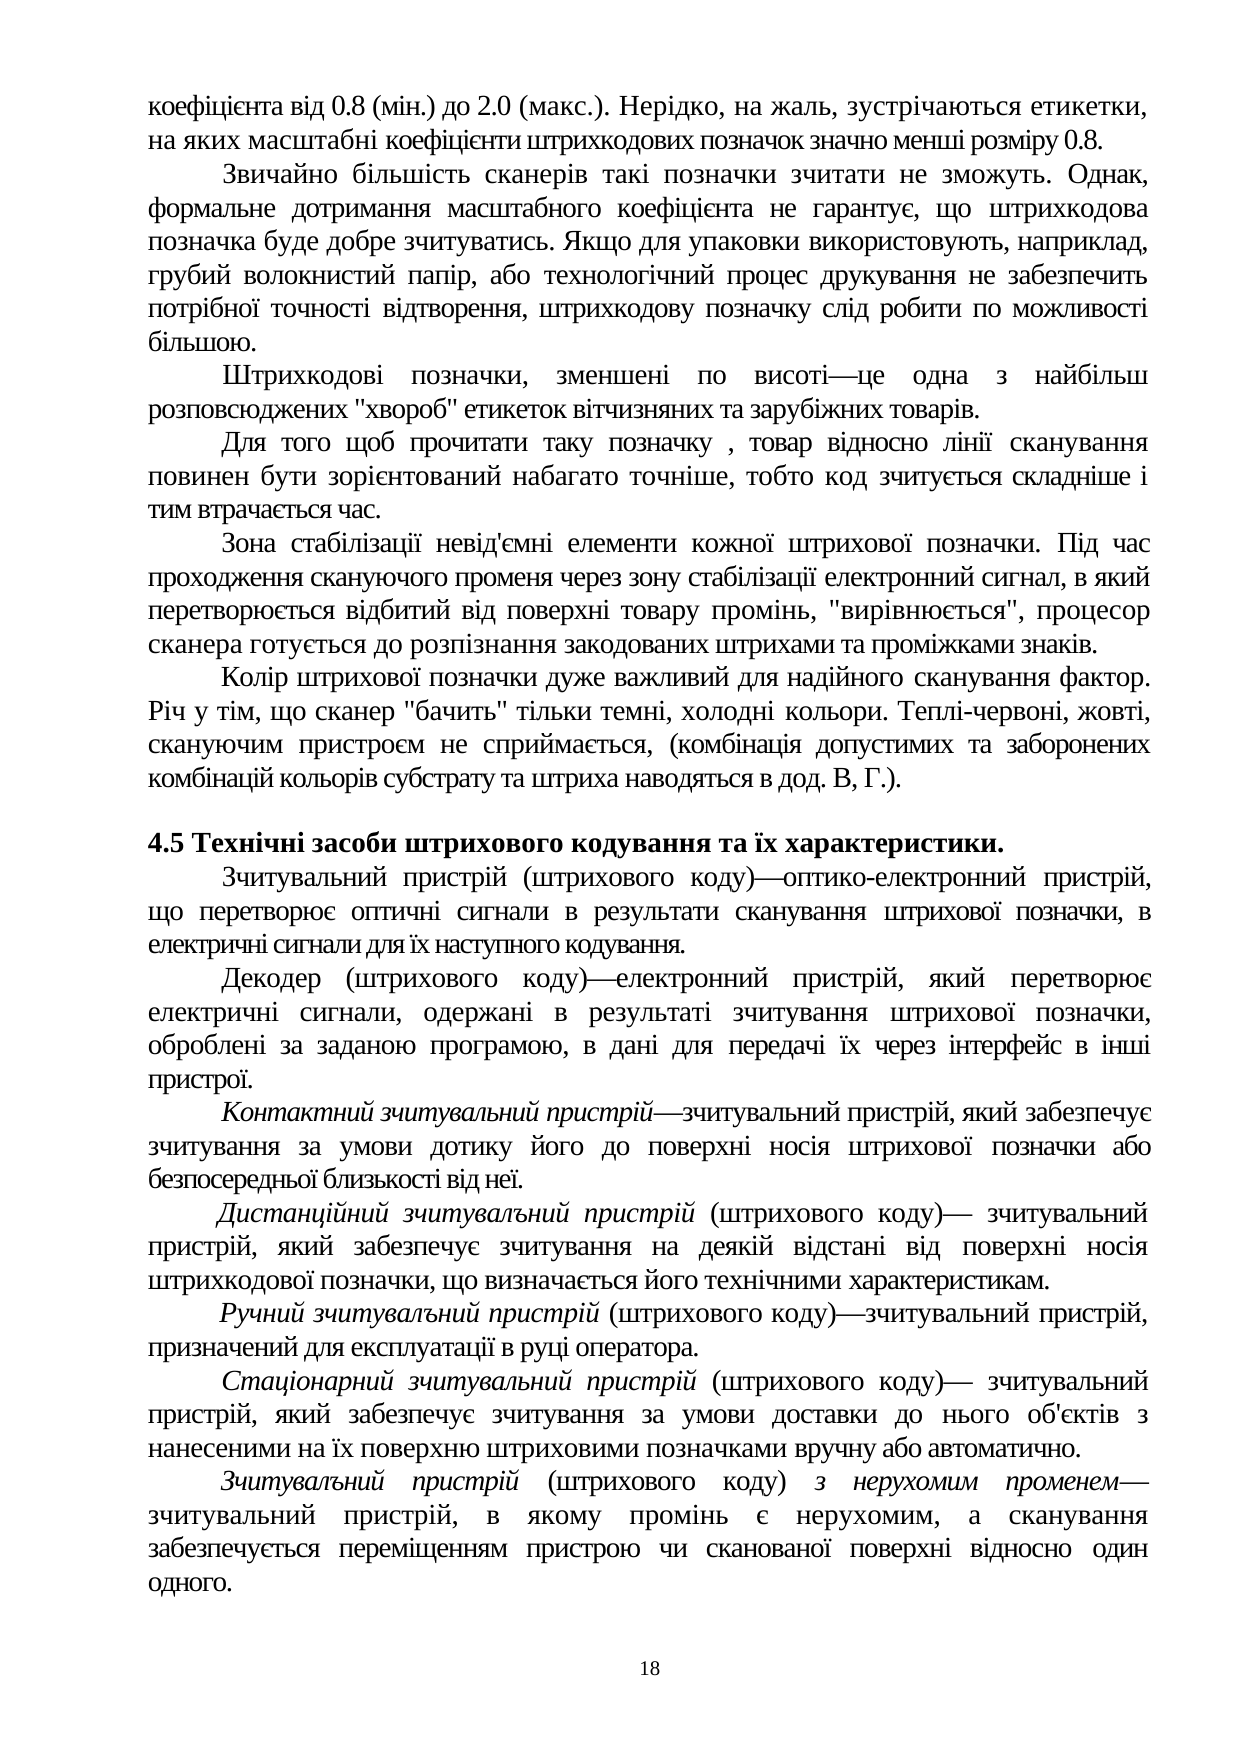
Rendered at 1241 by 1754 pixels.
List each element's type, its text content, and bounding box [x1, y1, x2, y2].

text Ручний зчитувалъний пристрій (штрихового коду)—зчитувальний пристрій, призначений для експлуатації в руці оператора. [148, 1296, 1148, 1363]
text Стаціонарний зчитувальний пристрій (штрихового коду)— зчитувальний пристрій, який забезпечує зчитування за умови доставки до нього об'єктів з нанесеними на їх поверхню штриховими позначками вручну або автоматично. [148, 1363, 1149, 1463]
text Штрихкодові позначки, зменшені по висоті—це одна з найбільш розповсюджених "хвороб" етикеток вітчизняних та зарубіжних товарів. [148, 357, 1149, 424]
text Декодер (штрихового коду)—електронний пристрій, який перетворює електричні сигнали, одержані в результаті зчитування штрихової позначки, оброблені за заданою програмою, в дані для передачі їх через інтерфейс в інші пристрої. [148, 960, 1152, 1094]
text Зчитувалъний пристрій (штрихового коду) з нерухомим променем— зчитувальний пристрій, в якому промінь є нерухомим, а сканування забезпечується переміщенням пристрою чи сканованої поверхні відносно один одного. [148, 1463, 1149, 1597]
text Зчитувальний пристрій (штрихового коду)—оптико-електронний пристрій, що перетворює оптичні сигнали в результати сканування штрихової позначки, в електричні сигнали для їх наступного кодування. [148, 859, 1152, 960]
text 4.5 Технічні засоби штрихового кодування та їх характеристики. [148, 825, 1151, 859]
text Для того щоб прочитати таку позначку , товар відносно лінії сканування повинен бути зорієнтований набагато точніше, тобто код зчитується складніше і тим втрачається час. [148, 424, 1148, 525]
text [148, 88, 1148, 156]
text Дистанційний зчитувалъний пристрій (штрихового коду)— зчитувальний пристрій, який забезпечує зчитування на деякій відстані від поверхні носія штрихкодової позначки, що визначається його технічними характеристикам. [148, 1195, 1148, 1296]
text Звичайно більшість сканерів такі позначки зчитати не зможуть. Однак, формальне дотримання масштабного коефіцієнта не гарантує, що штрихкодова позначка буде добре зчитуватись. Якщо для упаковки використовують, наприклад, грубий волокнистий папір, або технологічний процес друкування не забезпечить потрібної точності відтворення, штрихкодову позначку слід робити по можливості більшою. [148, 156, 1149, 357]
text Колір штрихової позначки дуже важливий для надійного сканування фактор. Річ у тім, що сканер "бачить" тільки темні, холодні кольори. Теплі-червоні, жовті, скануючим пристроєм не сприймається, (комбінація допустимих та заборонених комбінацій кольорів субстрату та штриха наводяться в дод. В, Г.). [148, 659, 1151, 793]
text Зона стабілізації невід'ємні елементи кожної штрихової позначки. Під час проходження скануючого променя через зону стабілізації електронний сигнал, в який перетворюється відбитий від поверхні товару промінь, "вирівнюється", процесор сканера готується до розпізнання закодованих штрихами та проміжками знаків. [148, 525, 1151, 659]
text Контактний зчитувальний пристрій—зчитувальний пристрій, який забезпечує зчитування за умови дотику його до поверхні носія штрихової позначки або безпосередньої близькості від неї. [148, 1094, 1152, 1195]
